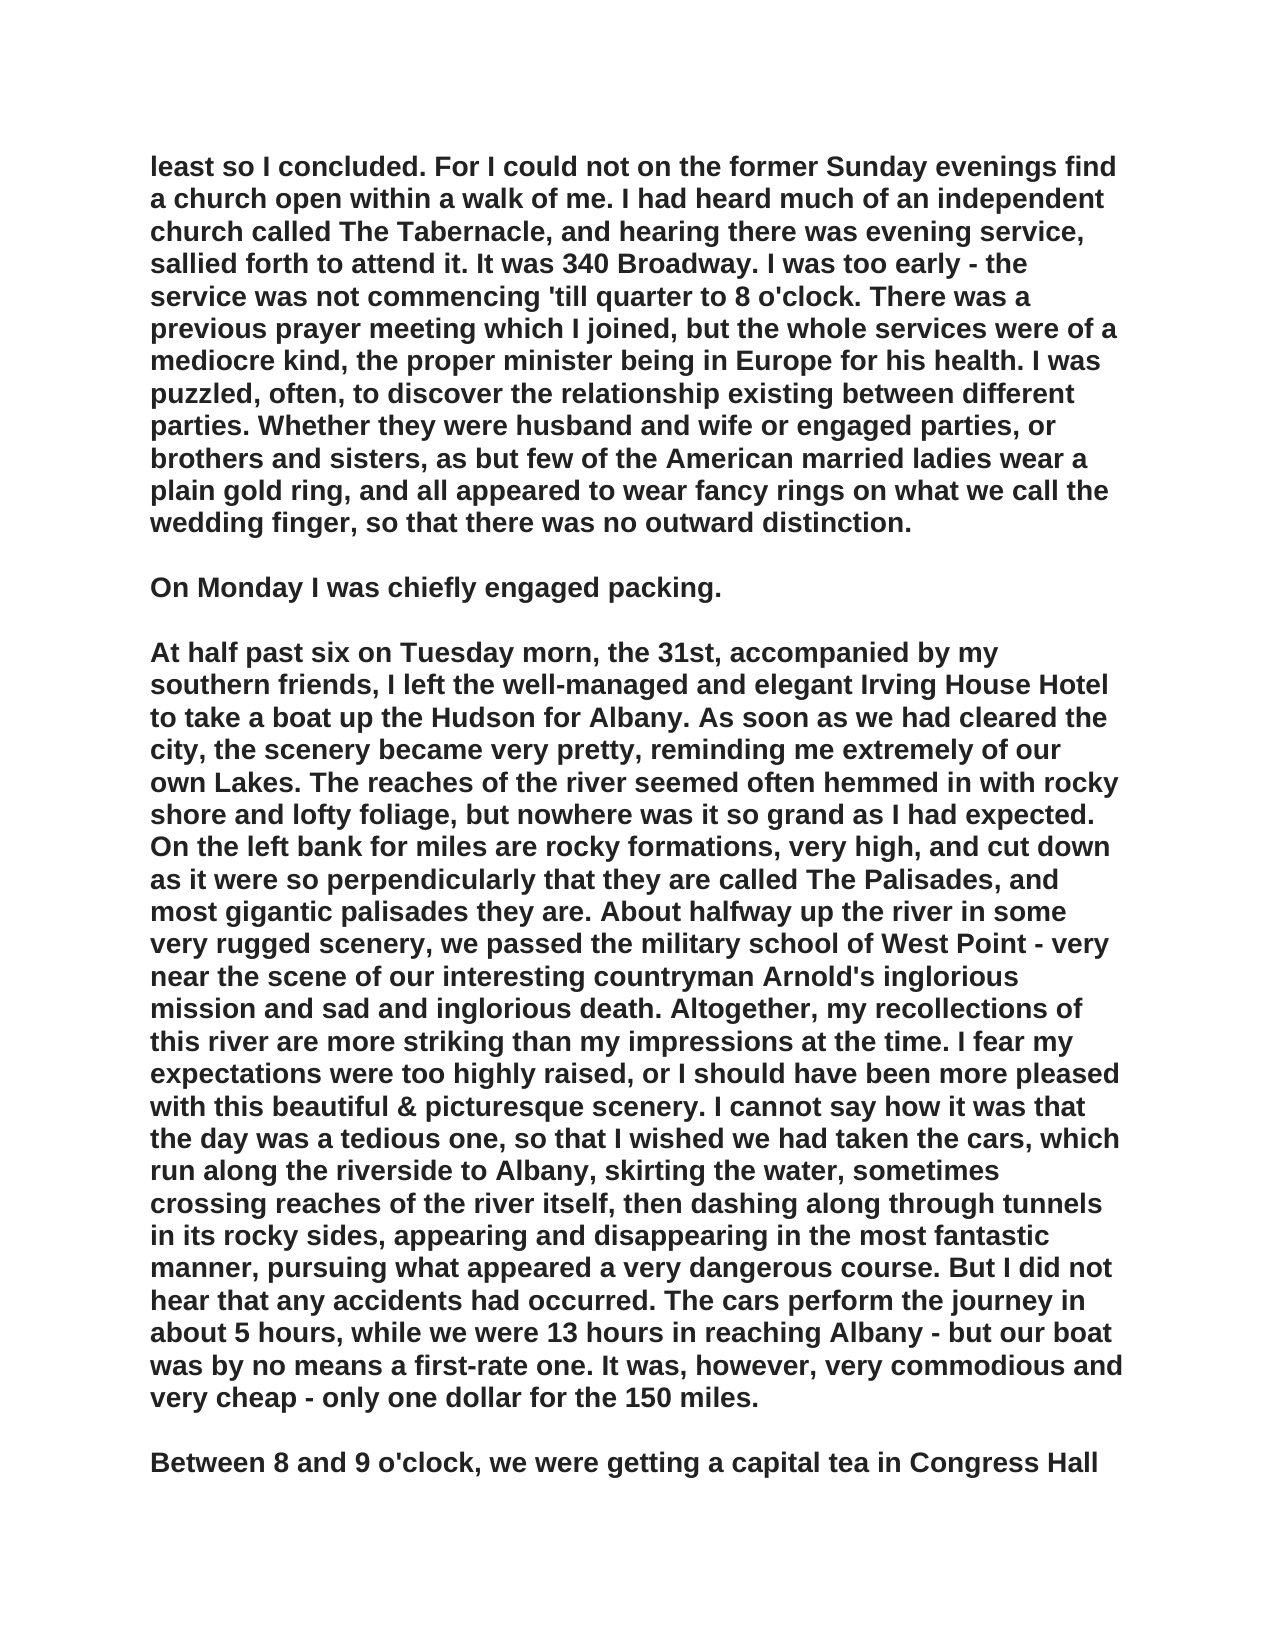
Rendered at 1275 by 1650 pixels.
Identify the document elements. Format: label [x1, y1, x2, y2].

text [150, 150, 1125, 1478]
